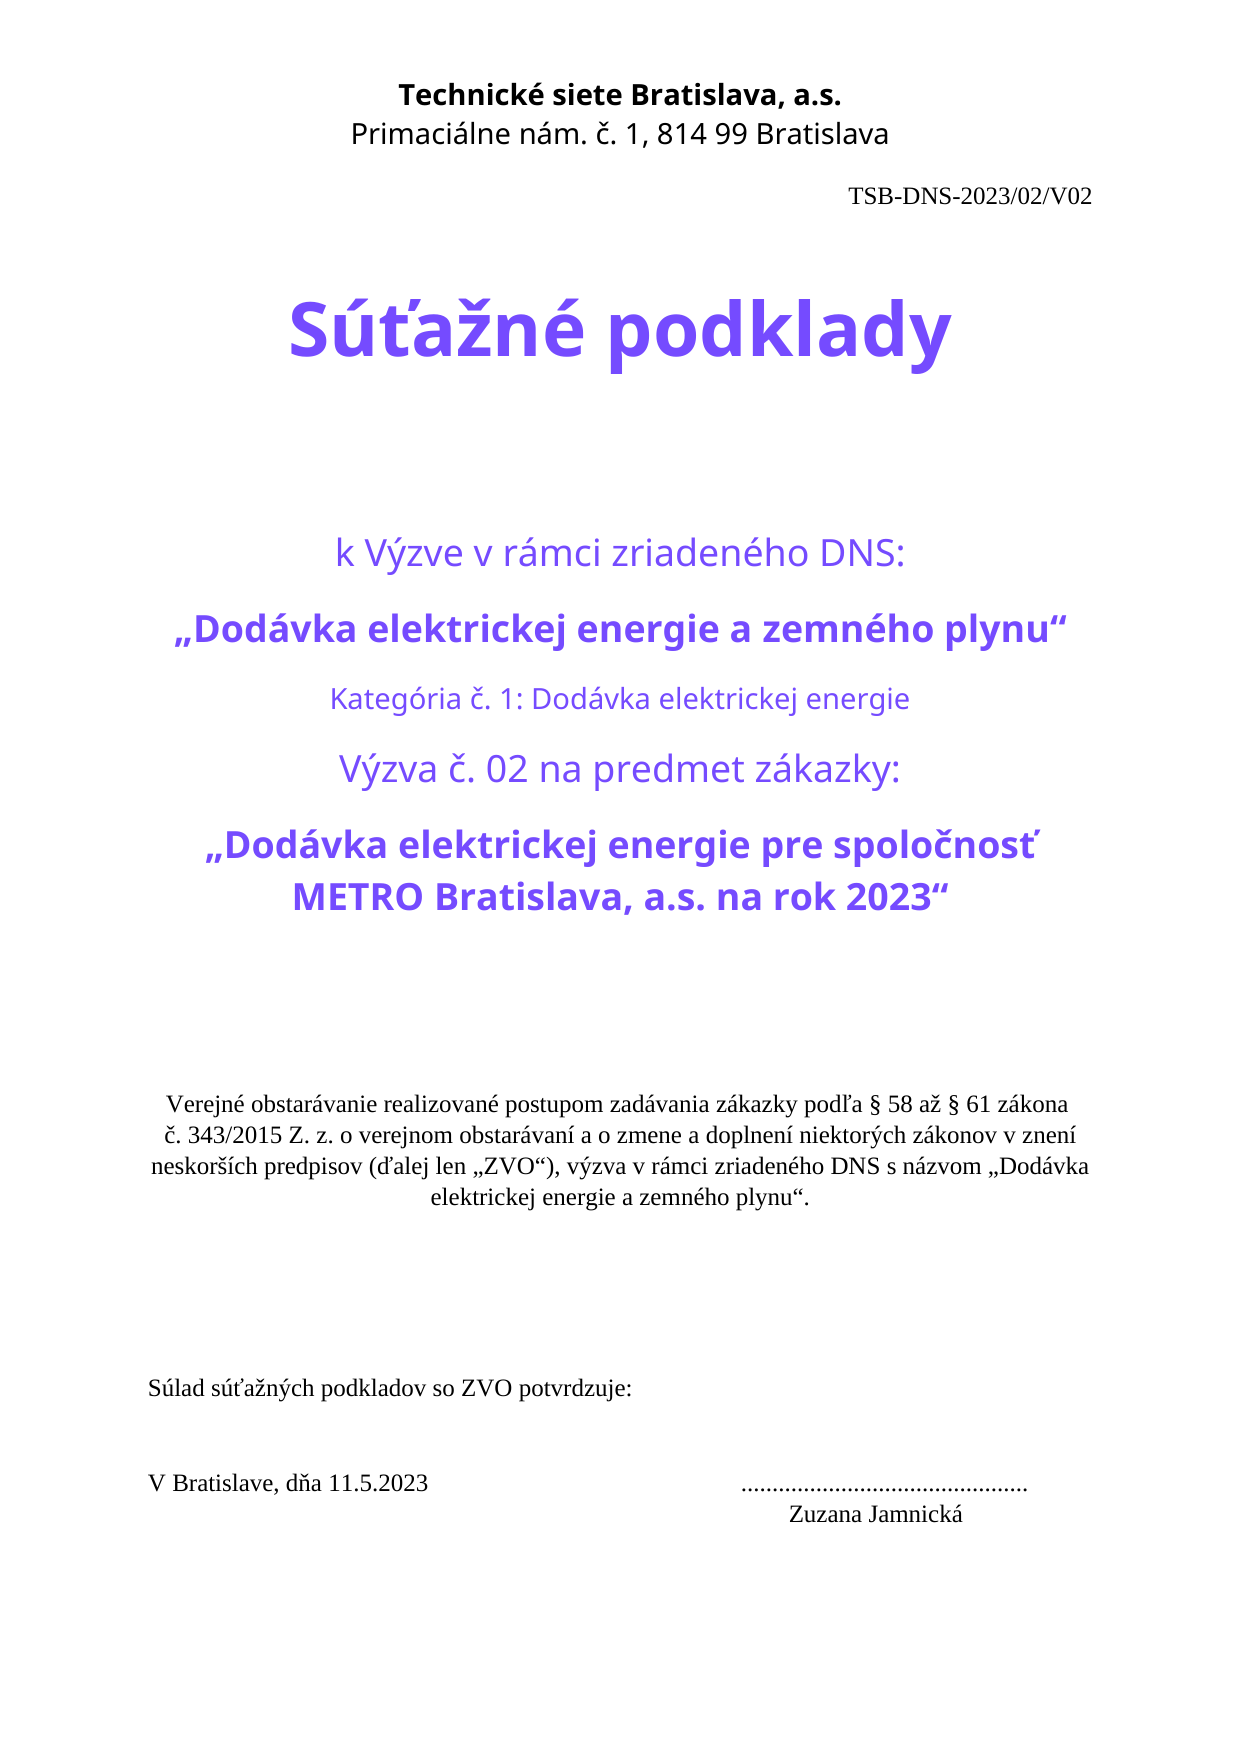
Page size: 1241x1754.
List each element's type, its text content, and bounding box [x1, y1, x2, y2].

subtitle Výzva č. 02 na predmet zákazky: [148, 743, 1092, 794]
text Zuzana Jamnická [148, 1499, 1092, 1528]
text V Bratislave, dňa 11.5.2023 .............................................. [89, 1468, 1092, 1497]
subtitle Súťažné podklady [148, 276, 1092, 378]
subtitle k Výzve v rámci zriadeného DNS: [148, 526, 1092, 577]
subtitle „Dodávka elektrickej energie pre spoločnosť METRO Bratislava, a.s. na rok 2023“ [148, 819, 1092, 921]
text TSB-DNS-2023/02/V02 [148, 181, 1092, 210]
text Súlad súťažných podkladov so ZVO potvrdzuje: [148, 1373, 1092, 1402]
subtitle „Dodávka elektrickej energie a zemného plynu“ [148, 602, 1092, 653]
subtitle Kategória č. 1: Dodávka elektrickej energie [148, 678, 1092, 718]
text Verejné obstarávanie realizované postupom zadávania zákazky podľa § 58 až § 61 zákona č. 343/2015 Z. z. o verejnom obstarávaní a o zmene a doplnení niektorých zákonov v znení neskorších predpisov (ďalej len „ZVO“), výzva v rámci zriadeného DNS s názvom „Dodávka elektrickej energie a zemného plynu“. [148, 1089, 1092, 1211]
